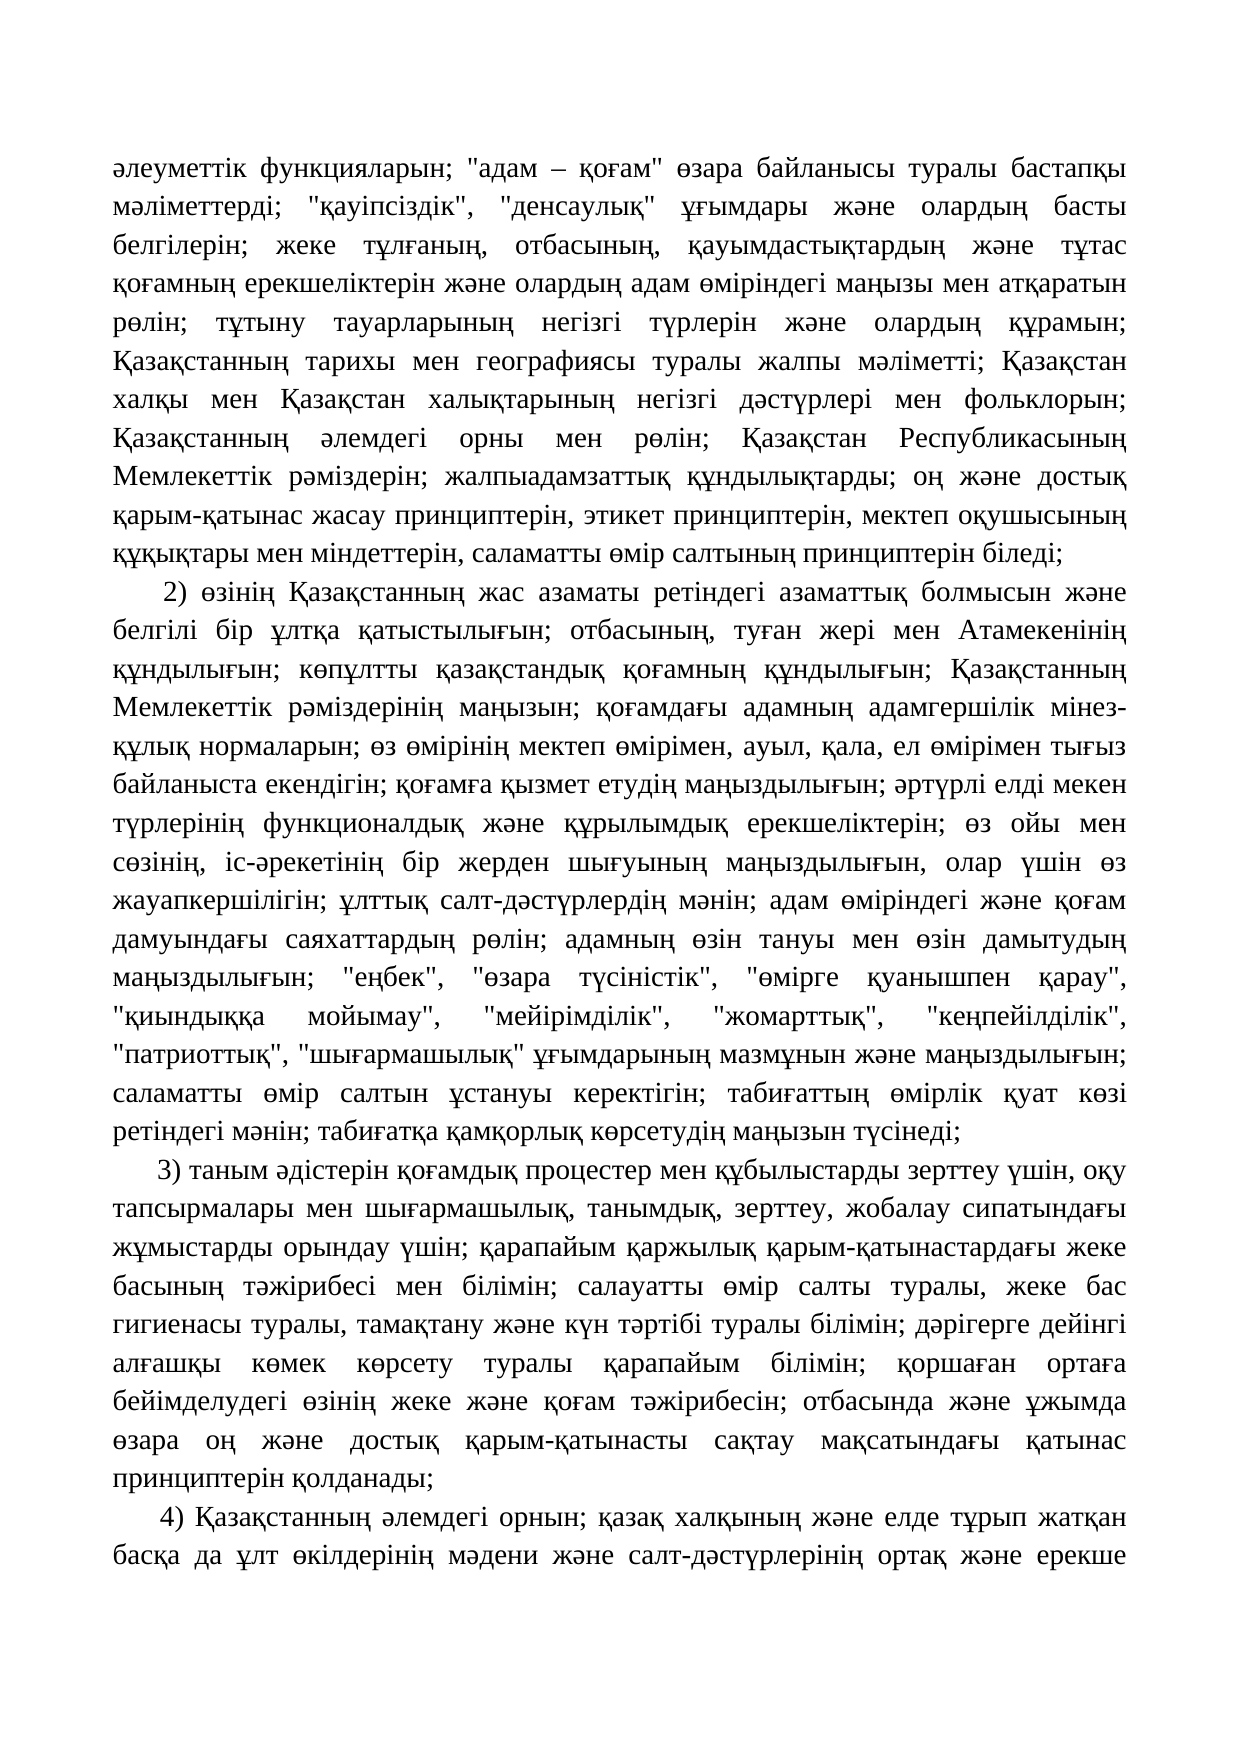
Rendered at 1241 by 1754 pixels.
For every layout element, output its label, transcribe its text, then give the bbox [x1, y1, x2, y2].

text 2) өзінің Қазақстанның жас азаматы ретіндегі азаматтық болмысын және белгілі бір ұлтқа қатыстылығын; отбасының, туған жері мен Атамекенінің құндылығын; көпұлтты қазақстандық қоғамның құндылығын; Қазақстанның Мемлекеттік рәміздерінің маңызын; қоғамдағы адамның адамгершілік мінез-құлық нормаларын; өз өмірінің мектеп өмірімен, ауыл, қала, ел өмірімен тығыз байланыста екендігін; қоғамға қызмет етудің маңыздылығын; әртүрлі елді мекен түрлерінің функционалдық және құрылымдық ерекшеліктерін; өз ойы мен сөзінің, іс-әрекетінің бір жерден шығуының маңыздылығын, олар үшін өз жауапкершілігін; ұлттық салт-дәстүрлердің мәнін; адам өміріндегі және қоғам дамуындағы саяхаттардың рөлін; адамның өзін тануы мен өзін дамытудың маңыздылығын; "еңбек", "өзара түсіністік", "өмірге қуанышпен қарау", "қиындыққа мойымау", "мейірімділік", "жомарттық", "кеңпейілділік", "патриоттық", "шығармашылық" ұғымдарының мазмұнын және маңыздылығын; саламатты өмір салтын ұстануы керектігін; табиғаттың өмірлік қуат көзі ретіндегі мәнін; табиғатқа қамқорлық көрсетудің маңызын түсінеді; [112, 574, 1128, 1147]
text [112, 1499, 1128, 1571]
text 3) таным әдістерін қоғамдық процестер мен құбылыстарды зерттеу үшін, оқу тапсырмалары мен шығармашылық, танымдық, зерттеу, жобалау сипатындағы жұмыстарды орындау үшін; қарапайым қаржылық қарым-қатынастардағы жеке басының тәжірибесі мен білімін; салауатты өмір салты туралы, жеке бас гигиенасы туралы, тамақтану және күн тәртібі туралы білімін; дәрігерге дейінгі алғашқы көмек көрсету туралы қарапайым білімін; қоршаған ортаға бейімделудегі өзінің жеке және қоғам тәжірибесін; отбасында және ұжымда өзара оң және достық қарым-қатынасты сақтау мақсатындағы қатынас принциптерін қолданады; [112, 1152, 1128, 1494]
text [112, 150, 1128, 569]
